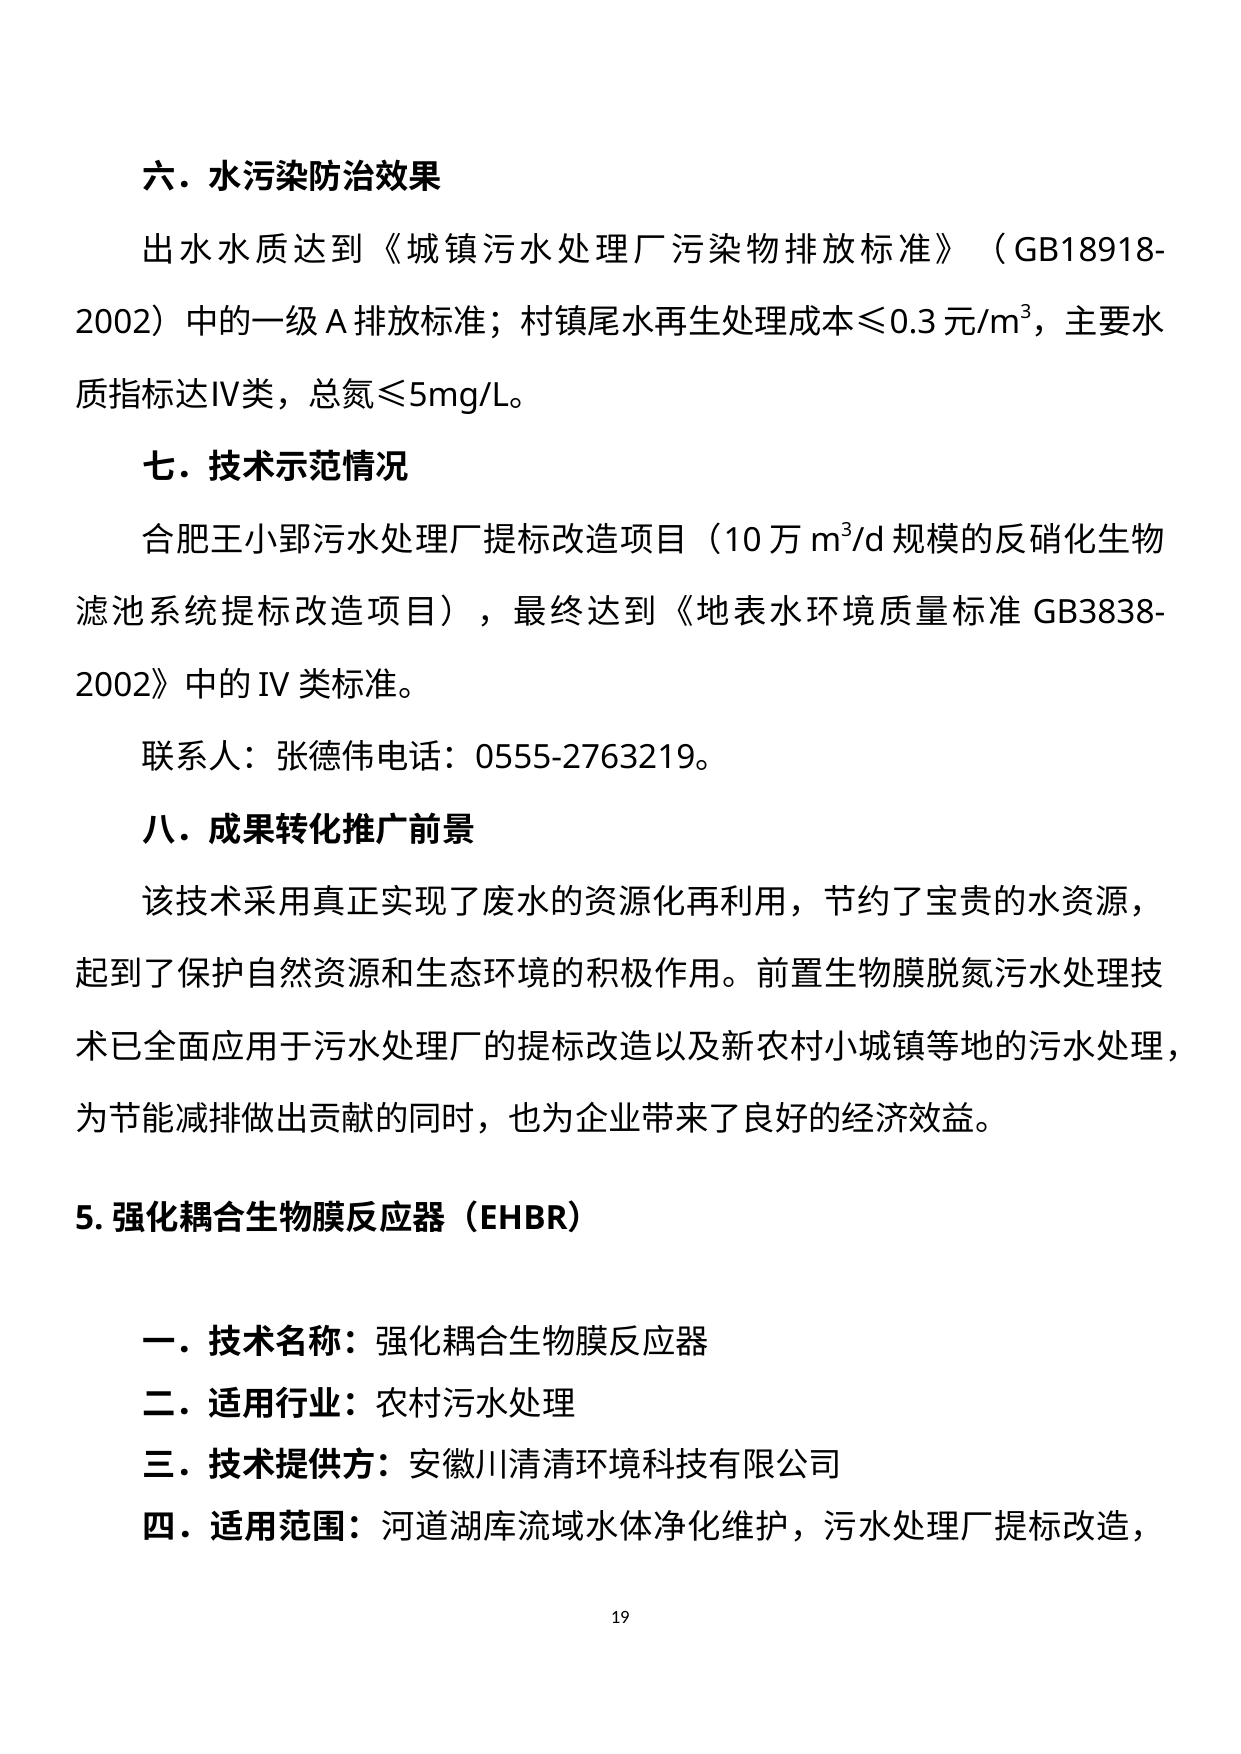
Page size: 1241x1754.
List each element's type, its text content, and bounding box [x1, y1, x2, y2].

text 三．技术提供方：安徽川清清环境科技有限公司 [75, 1425, 1165, 1486]
text 出水水质达到《城镇污水处理厂污染物排放标准》（GB18918-2002）中的一级A排放标准；村镇尾水再生处理成本≤0.3元/m3，主要水质指标达Ⅳ类，总氮≤5mg/L。 [75, 222, 1165, 416]
text 八．成果转化推广前景 [75, 802, 1165, 851]
subtitle 5. 强化耦合生物膜反应器（EHBR） [75, 1191, 1165, 1239]
text 一．技术名称：强化耦合生物膜反应器 [75, 1302, 1165, 1363]
text 七．技术示范情况 [75, 440, 1165, 488]
text 合肥王小郢污水处理厂提标改造项目（10万m3/d规模的反硝化生物滤池系统提标改造项目），最终达到《地表水环境质量标准GB3838-2002》中的IV 类标准。 [75, 512, 1165, 706]
text 该技术采用真正实现了废水的资源化再利用，节约了宝贵的水资源，起到了保护自然资源和生态环境的积极作用。前置生物膜脱氮污水处理技术已全面应用于污水处理厂的提标改造以及新农村小城镇等地的污水处理，为节能减排做出贡献的同时，也为企业带来了良好的经济效益。 [75, 875, 1165, 1140]
text 联系人：张德伟电话：0555-2763219。 [75, 730, 1165, 778]
text 二．适用行业：农村污水处理 [75, 1363, 1165, 1425]
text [75, 1486, 1165, 1548]
text 六．水污染防治效果 [75, 150, 1165, 198]
